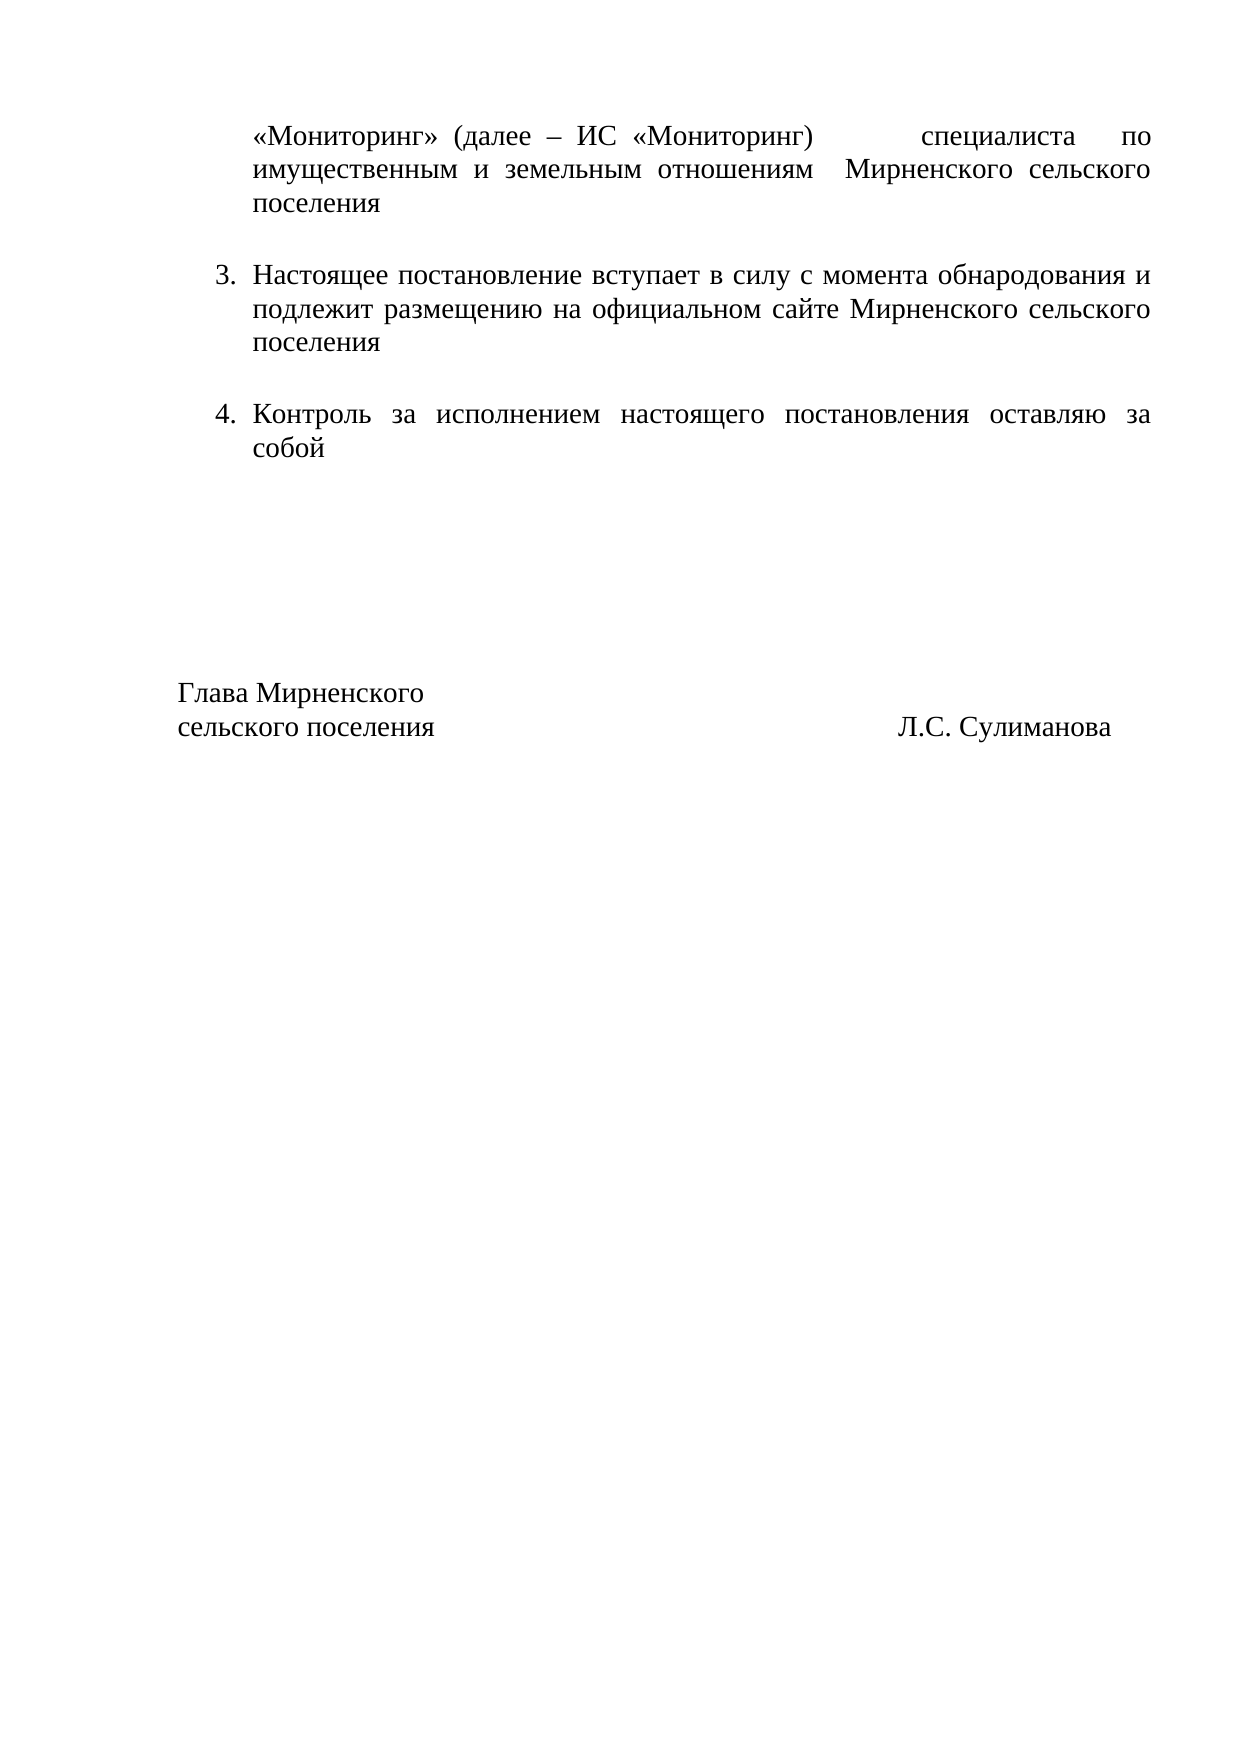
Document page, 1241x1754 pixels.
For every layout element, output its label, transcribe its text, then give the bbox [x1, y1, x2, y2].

list Контроль за исполнением настоящего постановления оставляю за собой [215, 396, 1152, 463]
list Настоящее постановление вступает в силу с момента обнародования и подлежит размещению на официальном сайте Мирненского сельского поселения [215, 257, 1152, 358]
text Глава Мирненского [177, 675, 1152, 709]
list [215, 118, 1152, 219]
text сельского поселения Л.С. Сулиманова [177, 709, 1152, 742]
